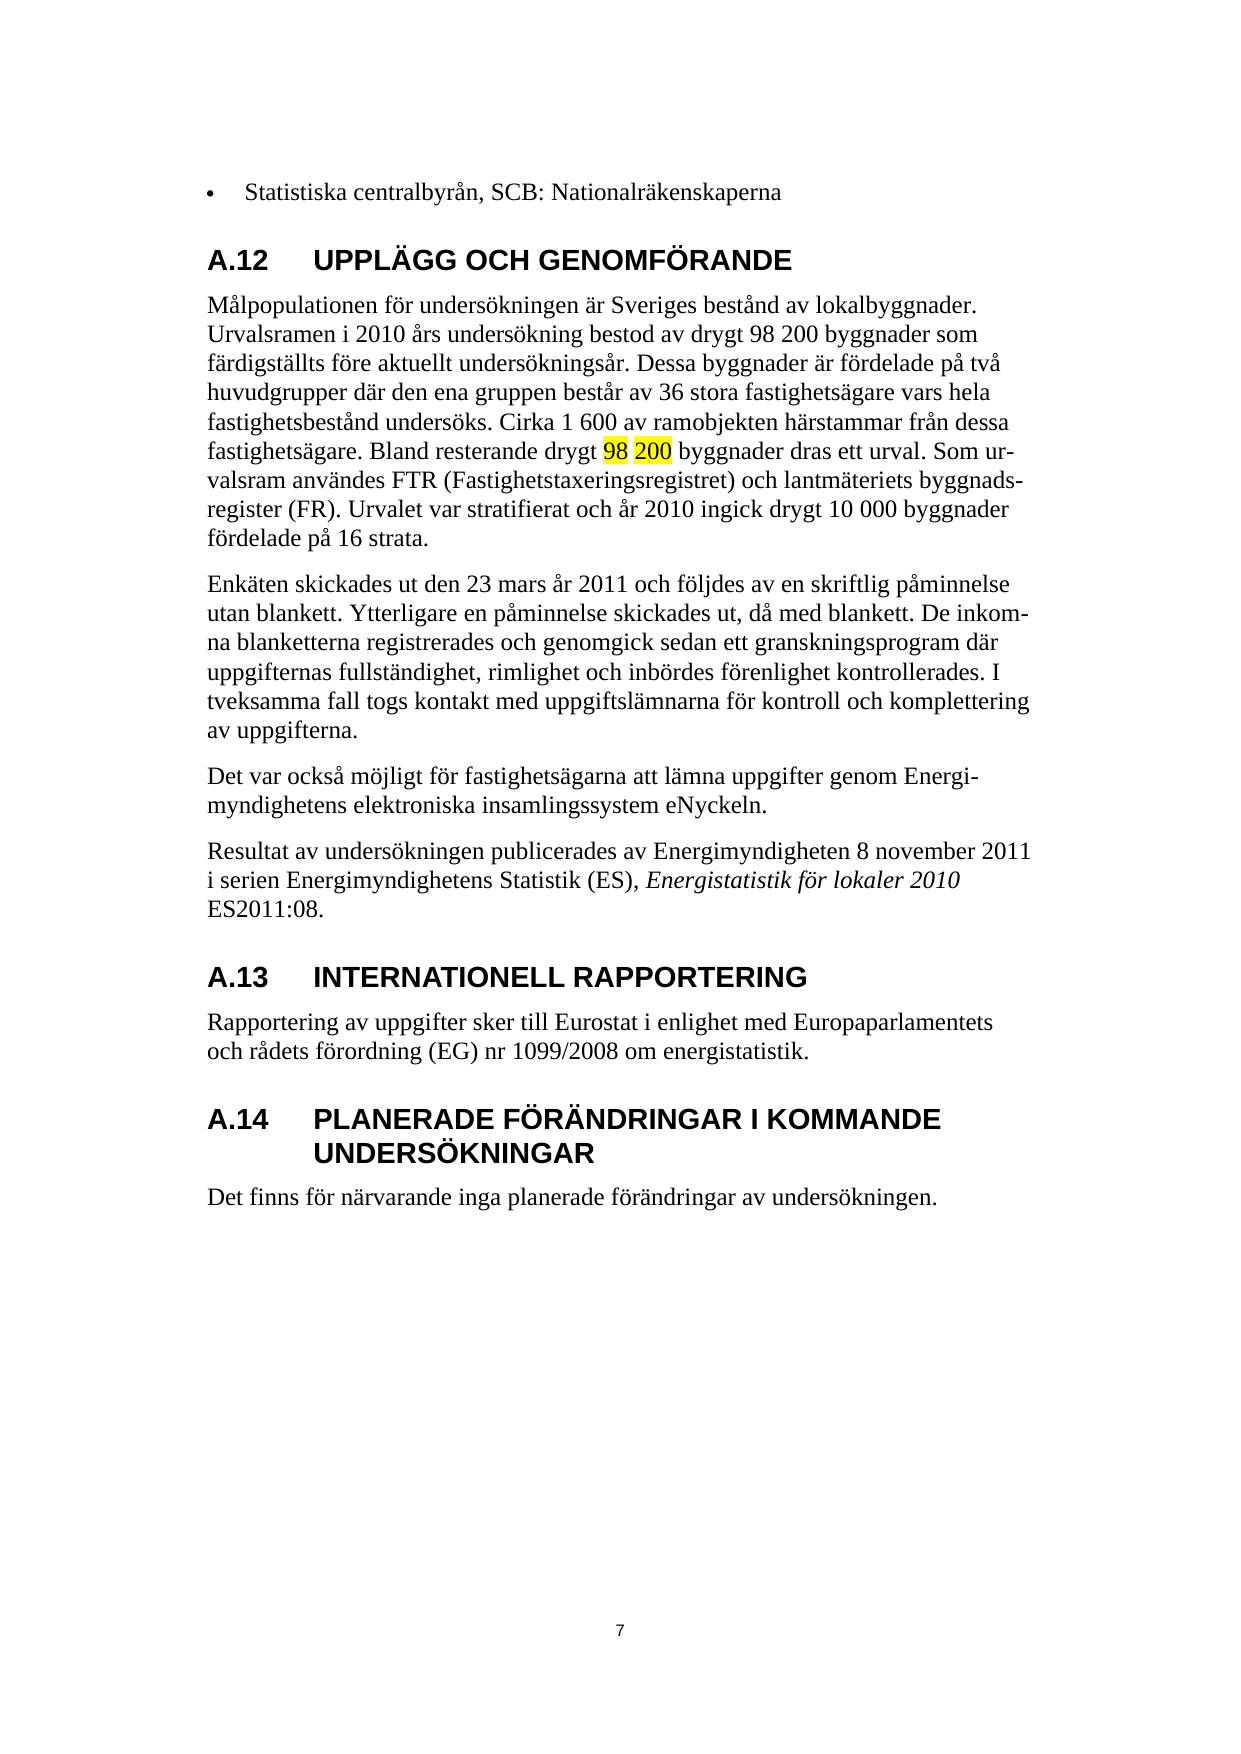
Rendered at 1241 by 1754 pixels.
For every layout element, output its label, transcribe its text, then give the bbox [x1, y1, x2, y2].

list Statistiska centralbyrån, SCB: Nationalräkenskaperna [207, 177, 1033, 206]
text Resultat av undersökningen publicerades av Energimyndigheten 8 november 2011 i serien Energimyndighetens Statistik (ES), Energistatistik för lokaler 2010 ES2011:08. [207, 835, 1033, 923]
text Målpopulationen för undersökningen är Sveriges bestånd av lokalbyggnader. Urvalsramen i 2010 års undersökning bestod av drygt 98 200 byggnader som färdigställts före aktuellt undersökningsår. Dessa byggnader är fördelade på två huvudgrupper där den ena gruppen består av 36 stora fastighetsägare vars hela fastighetsbestånd undersöks. Cirka 1 600 av ramobjekten härstammar från dessa fastighetsägare. Bland resterande drygt 98 200 byggnader dras ett urval. Som urvalsram användes FTR (Fastighetstaxeringsregistret) och lantmäteriets byggnadsregister (FR). Urvalet var stratifierat och år 2010 ingick drygt 10 000 byggnader fördelade på 16 strata. [207, 289, 1033, 552]
subtitle Upplägg och genomförande [207, 243, 1033, 277]
subtitle Planerade förändringar i kommande undersökningar [207, 1102, 1033, 1169]
subtitle Internationell rapportering [207, 960, 1033, 994]
text Det var också möjligt för fastighetsägarna att lämna uppgifter genom Energimyndighetens elektroniska insamlingssystem eNyckeln. [207, 760, 1033, 819]
text Det finns för närvarande inga planerade förändringar av undersökningen. [207, 1182, 1033, 1211]
text Rapportering av uppgifter sker till Eurostat i enlighet med Europaparlamentets och rådets förordning (EG) nr 1099/2008 om energistatistik. [207, 1006, 1033, 1065]
text Enkäten skickades ut den 23 mars år 2011 och följdes av en skriftlig påminnelse utan blankett. Ytterligare en påminnelse skickades ut, då med blankett. De inkomna blanketterna registrerades och genomgick sedan ett granskningsprogram där uppgifternas fullständighet, rimlighet och inbördes förenlighet kontrollerades. I tveksamma fall togs kontakt med uppgiftslämnarna för kontroll och komplettering av uppgifterna. [207, 569, 1033, 744]
